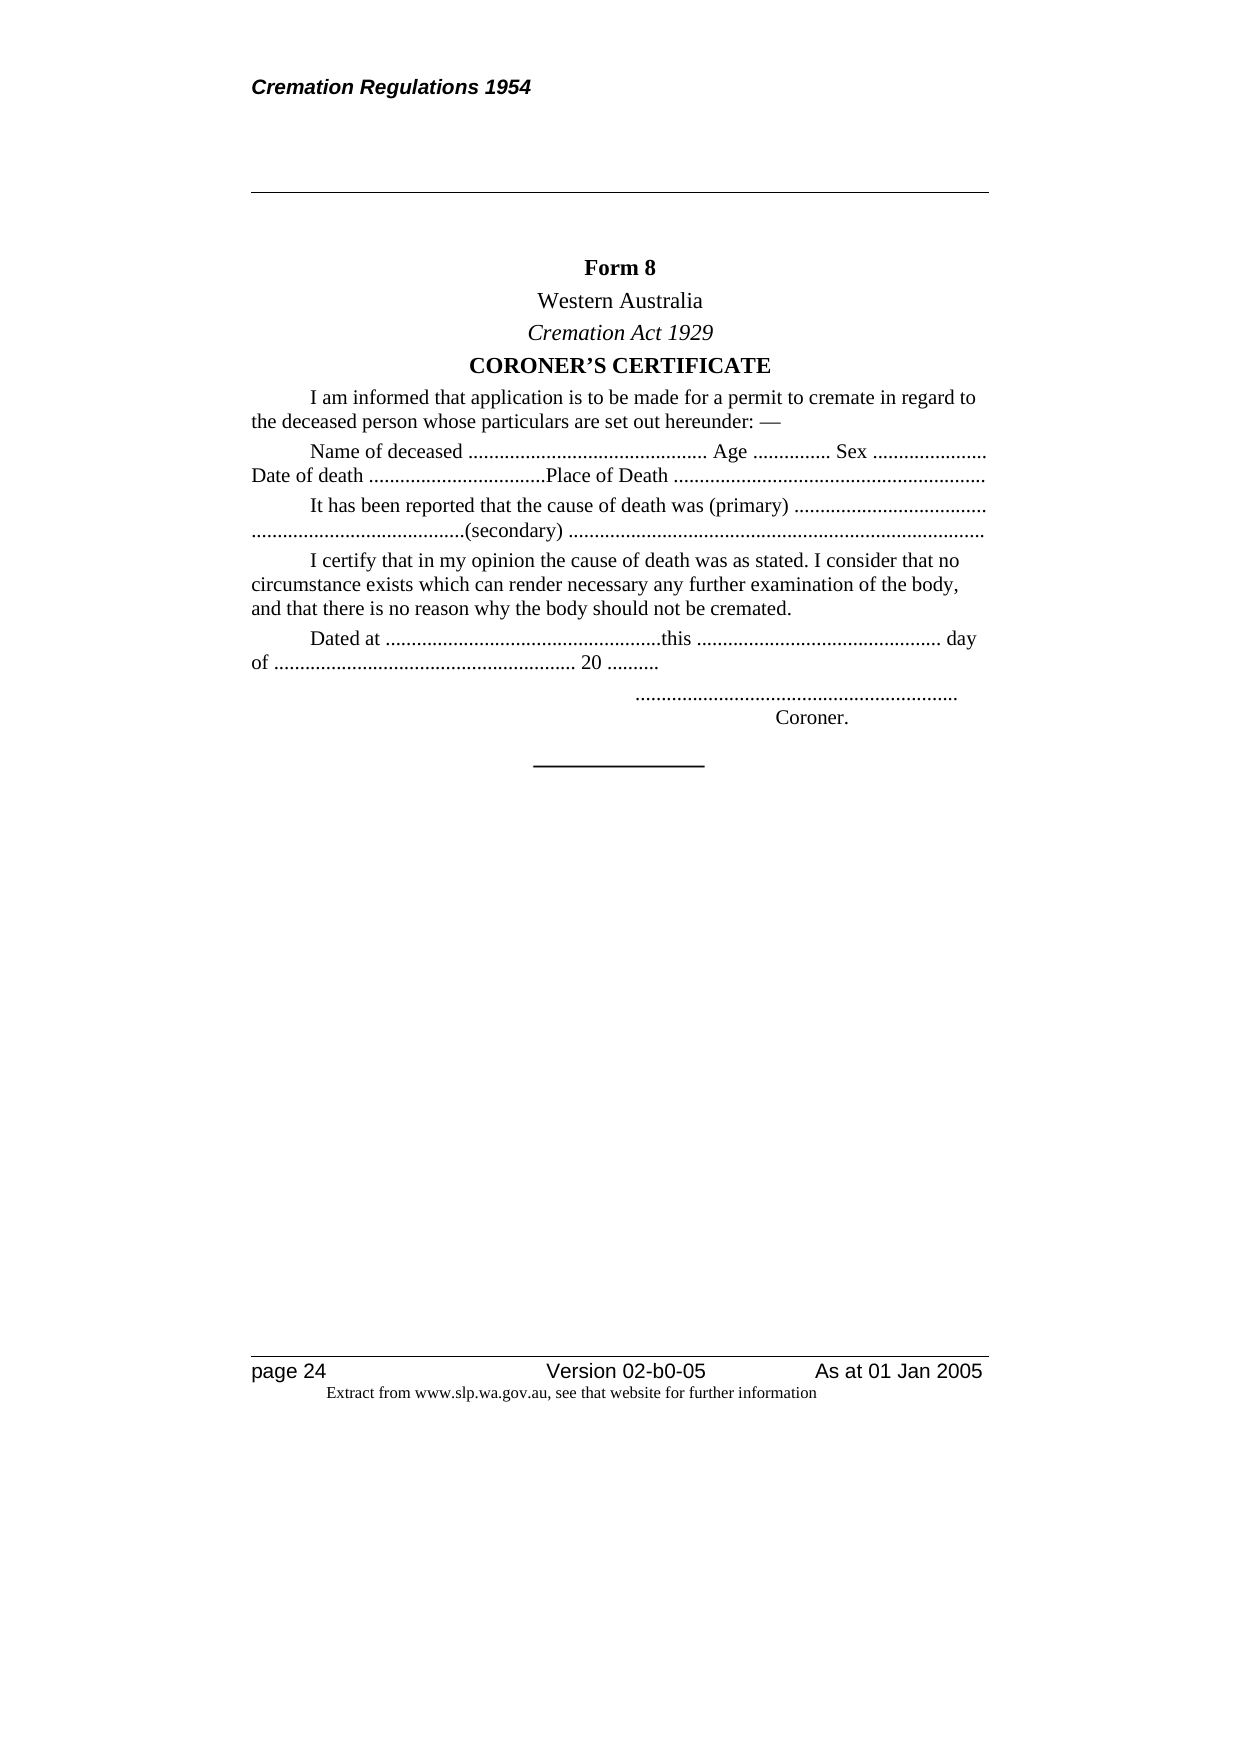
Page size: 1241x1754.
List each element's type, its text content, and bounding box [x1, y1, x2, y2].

text Dated at .....................................................this ............................................... day of .......................................................... 20 .......... [251, 626, 989, 674]
text I certify that in my opinion the cause of death was as stated. I consider that no circumstance exists which can render necessary any further examination of the body, and that there is no reason why the body should not be cremated. [251, 548, 989, 620]
text It has been reported that the cause of death was (primary) ..................................... [251, 493, 989, 517]
text .............................................................. [635, 681, 989, 705]
text Cremation Act 1929 [251, 319, 989, 346]
text Coroner. [635, 705, 989, 729]
text Western Australia [251, 287, 989, 313]
text CORONER’S CERTIFICATE [251, 352, 989, 378]
text Form 8 [251, 254, 989, 281]
text .........................................(secondary) ................................................................................ [251, 517, 989, 542]
text I am informed that application is to be made for a permit to cremate in regard to the deceased person whose particulars are set out hereunder: — [251, 385, 989, 433]
text Date of death ..................................Place of Death ............................................................ [251, 463, 989, 487]
picture [524, 753, 716, 784]
text Name of deceased .............................................. Age ............... Sex ...................... [251, 439, 989, 463]
